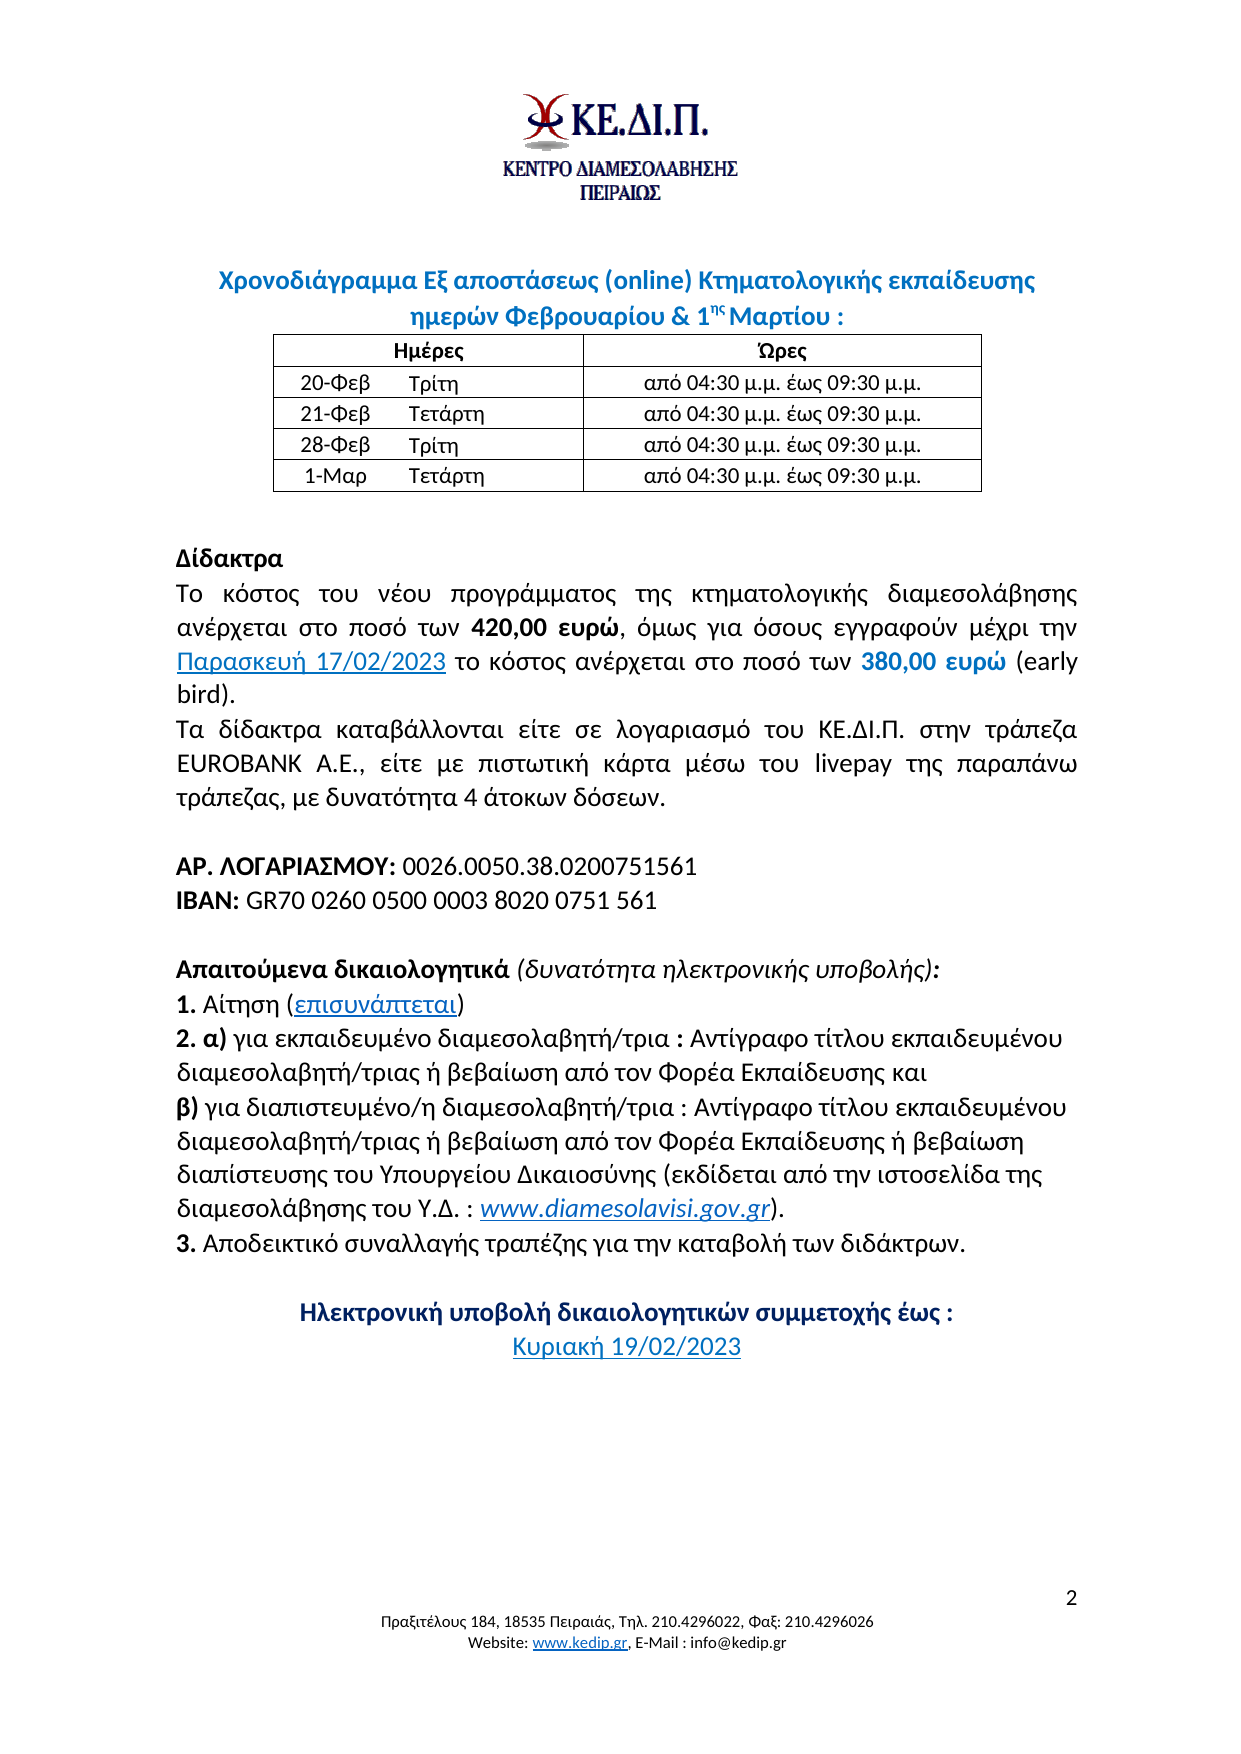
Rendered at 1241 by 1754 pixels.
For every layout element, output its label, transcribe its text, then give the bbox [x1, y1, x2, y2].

table_header Ημέρες [274, 335, 583, 366]
text Ηλεκτρονική υποβολή δικαιολογητικών συμμετοχής έως : [176, 1295, 1078, 1328]
table_header Ώρες [584, 335, 981, 366]
table_cell 28-Φεβ [274, 429, 397, 459]
table_cell Τρίτη [397, 429, 583, 459]
text β) για διαπιστευμένο/η διαμεσολαβητή/τρια : Αντίγραφο τίτλου εκπαιδευμένου διαμεσολαβητή/τριας ή βεβαίωση από τον Φορέα Εκπαίδευσης ή βεβαίωση διαπίστευσης του Υπουργείου Δικαιοσύνης (εκδίδεται από την ιστοσελίδα της διαμεσολάβησης του Υ.Δ. : www.diamesolavisi.gov.gr). [176, 1090, 1078, 1225]
text Τα δίδακτρα καταβάλλονται είτε σε λογαριασμό του ΚΕ.ΔΙ.Π. στην τράπεζα EUROBANK A.E., είτε με πιστωτική κάρτα μέσω του livepay της παραπάνω τράπεζας, με δυνατότητα 4 άτοκων δόσεων. [176, 712, 1078, 813]
text Δίδακτρα [176, 541, 874, 574]
table_cell Τρίτη [397, 367, 583, 397]
table_cell από 04:30 μ.μ. έως 09:30 μ.μ. [584, 429, 981, 459]
table_cell Τετάρτη [397, 398, 583, 428]
table_cell από 04:30 μ.μ. έως 09:30 μ.μ. [584, 398, 981, 428]
table_cell 1-Μαρ [274, 460, 397, 491]
table_cell 21-Φεβ [274, 398, 397, 428]
picture [494, 73, 761, 228]
table_cell 20-Φεβ [274, 367, 397, 397]
text Απαιτούμενα δικαιολογητικά (δυνατότητα ηλεκτρονικής υποβολής): [176, 952, 1078, 985]
text 2. α) για εκπαιδευμένο διαμεσολαβητή/τρια : Αντίγραφο τίτλου εκπαιδευμένου διαμεσολαβητή/τριας ή βεβαίωση από τον Φορέα Εκπαίδευσης και [176, 1021, 1078, 1088]
text 1. Αίτηση (επισυνάπτεται) [176, 987, 1078, 1020]
table_cell από 04:30 μ.μ. έως 09:30 μ.μ. [584, 460, 981, 491]
table_cell από 04:30 μ.μ. έως 09:30 μ.μ. [584, 367, 981, 397]
text 3. Αποδεικτικό συναλλαγής τραπέζης για την καταβολή των διδάκτρων. [176, 1226, 1078, 1259]
text Κυριακή 19/02/2023 [176, 1329, 1078, 1363]
table_cell Τετάρτη [397, 460, 583, 491]
text IBAN: GR70 0260 0500 0003 8020 0751 561 [176, 883, 874, 916]
text AΡ. ΛΟΓΑΡΙΑΣΜΟΥ: 0026.0050.38.0200751561 [176, 849, 874, 882]
text Το κόστος του νέου προγράμματος της κτηματολογικής διαμεσολάβησης ανέρχεται στο ποσό των 420,00 ευρώ, όμως για όσους εγγραφούν μέχρι την Παρασκευή 17/02/2023 το κόστος ανέρχεται στο ποσό των 380,00 ευρώ (early bird). [176, 576, 1078, 711]
subtitle Χρονοδιάγραμμα Εξ αποστάσεως (online) Κτηματολογικής εκπαίδευσης ημερών Φεβρουαρίου & 1ης Μαρτίου : [177, 263, 1077, 332]
